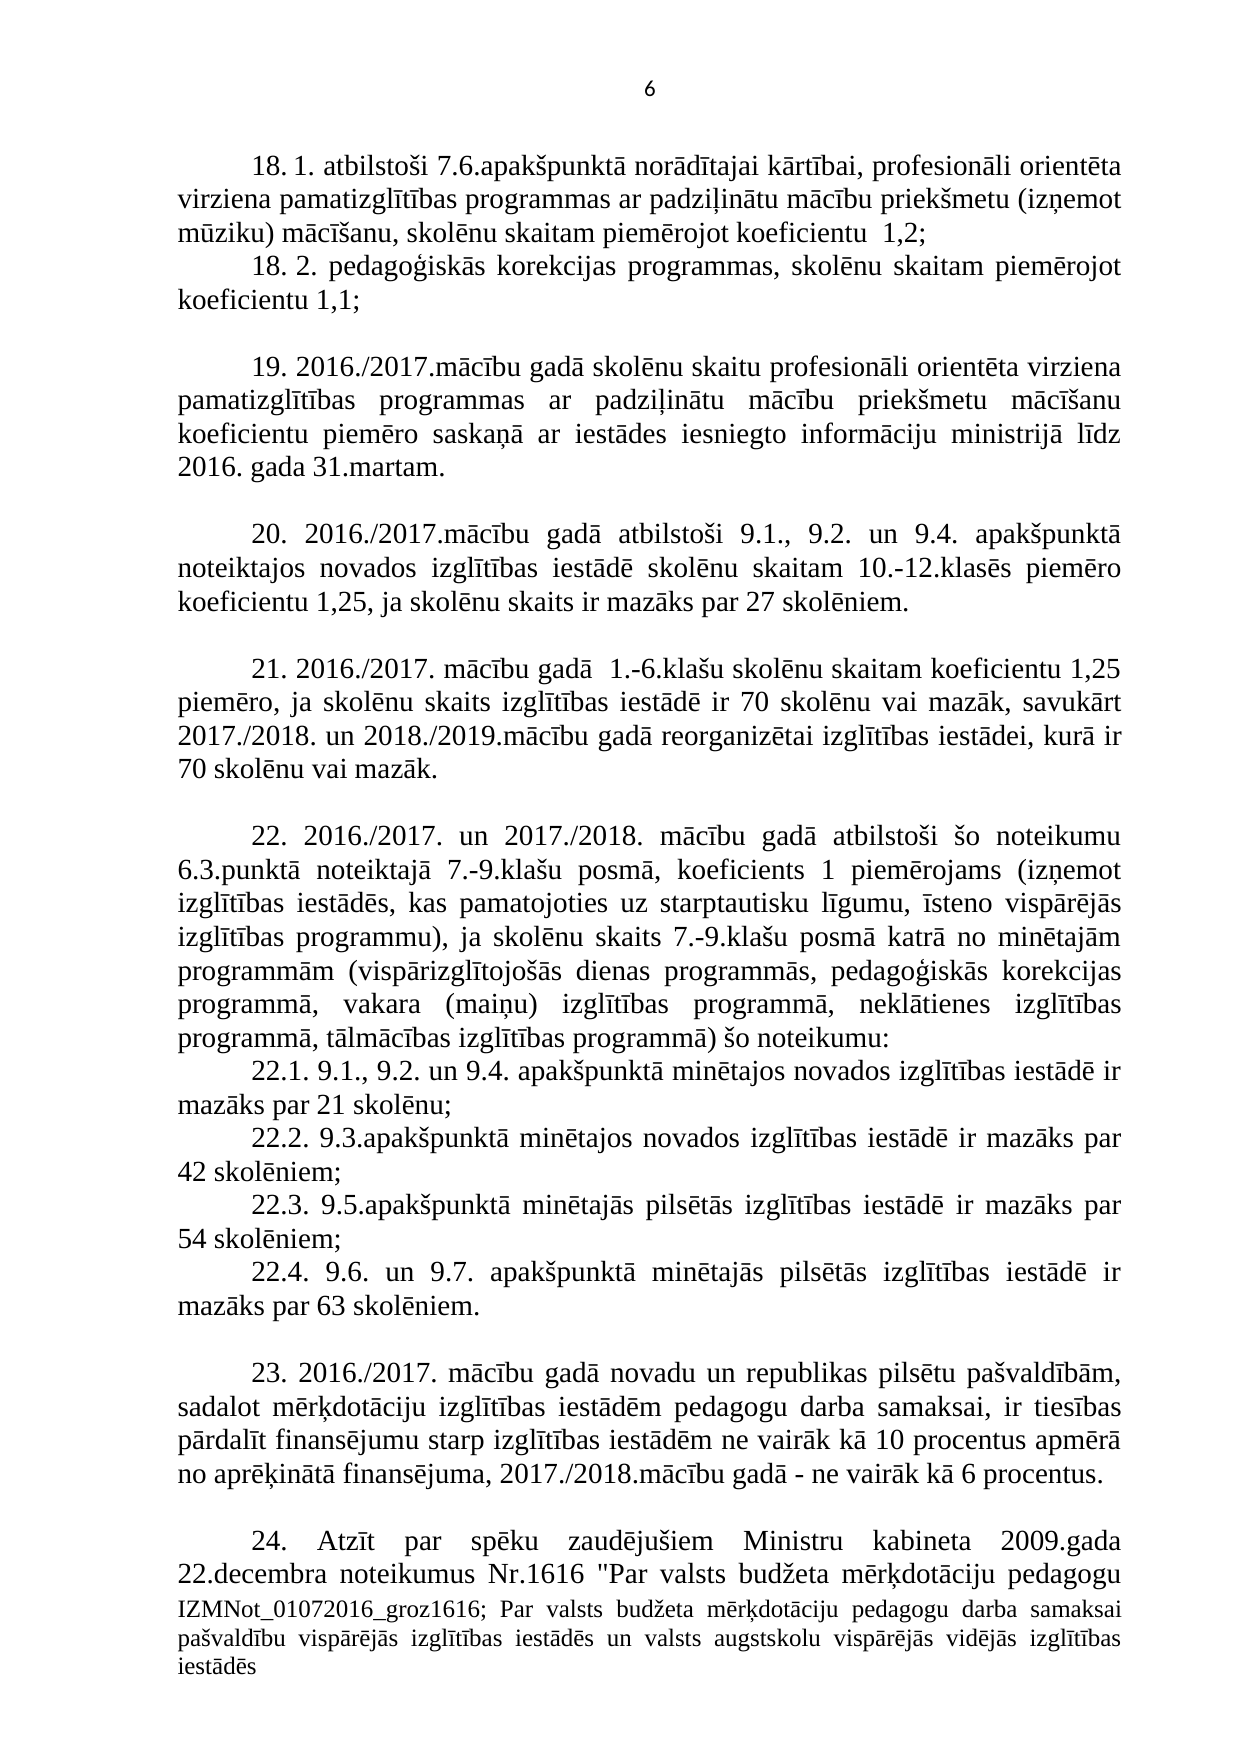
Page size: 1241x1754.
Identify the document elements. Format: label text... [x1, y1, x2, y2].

text 21. 2016./2017. mācību gadā 1.-6.klašu skolēnu skaitam koeficientu 1,25 piemēro, ja skolēnu skaits izglītības iestādē ir 70 skolēnu vai mazāk, savukārt 2017./2018. un 2018./2019.mācību gadā reorganizētai izglītības iestādei, kurā ir 70 skolēnu vai mazāk. [177, 651, 1122, 785]
text 22.3. 9.5.apakšpunktā minētajās pilsētās izglītības iestādē ir mazāks par 54 skolēniem; [177, 1187, 1122, 1254]
text 23. 2016./2017. mācību gadā novadu un republikas pilsētu pašvaldībām, sadalot mērķdotāciju izglītības iestādēm pedagogu darba samaksai, ir tiesības pārdalīt finansējumu starp izglītības iestādēm ne vairāk kā 10 procentus apmērā no aprēķinātā finansējuma, 2017./2018.mācību gadā - ne vairāk kā 6 procentus. [177, 1355, 1122, 1489]
text 22.4. 9.6. un 9.7. apakšpunktā minētajās pilsētās izglītības iestādē ir mazāks par 63 skolēniem. [177, 1254, 1122, 1322]
text 22. 2016./2017. un 2017./2018. mācību gadā atbilstoši šo noteikumu 6.3.punktā noteiktajā 7.-9.klašu posmā, koeficients 1 piemērojams (izņemot izglītības iestādēs, kas pamatojoties uz starptautisku līgumu, īsteno vispārējās izglītības programmu), ja skolēnu skaits 7.-9.klašu posmā katrā no minētajām programmām (vispārizglītojošās dienas programmās, pedagoģiskās korekcijas programmā, vakara (maiņu) izglītības programmā, neklātienes izglītības programmā, tālmācības izglītības programmā) šo noteikumu: [177, 818, 1122, 1053]
text 19. 2016./2017.mācību gadā skolēnu skaitu profesionāli orientēta virziena pamatizglītības programmas ar padziļinātu mācību priekšmetu mācīšanu koeficientu piemēro saskaņā ar iestādes iesniegto informāciju ministrijā līdz 2016. gada 31.martam. [177, 349, 1122, 483]
text 18. 2. pedagoģiskās korekcijas programmas, skolēnu skaitam piemērojot koeficientu 1,1; [177, 248, 1122, 315]
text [177, 1523, 1122, 1590]
text 20. 2016./2017.mācību gadā atbilstoši 9.1., 9.2. un 9.4. apakšpunktā noteiktajos novados izglītības iestādē skolēnu skaitam 10.-12.klasēs piemēro koeficientu 1,25, ja skolēnu skaits ir mazāks par 27 skolēniem. [177, 517, 1122, 617]
text 22.2. 9.3.apakšpunktā minētajos novados izglītības iestādē ir mazāks par 42 skolēniem; [177, 1120, 1122, 1187]
text 22.1. 9.1., 9.2. un 9.4. apakšpunktā minētajos novados izglītības iestādē ir mazāks par 21 skolēnu; [177, 1053, 1122, 1120]
text 18. 1. atbilstoši 7.6.apakšpunktā norādītajai kārtībai, profesionāli orientēta virziena pamatizglītības programmas ar padziļinātu mācību priekšmetu (izņemot mūziku) mācīšanu, skolēnu skaitam piemērojot koeficientu 1,2; [177, 148, 1122, 248]
